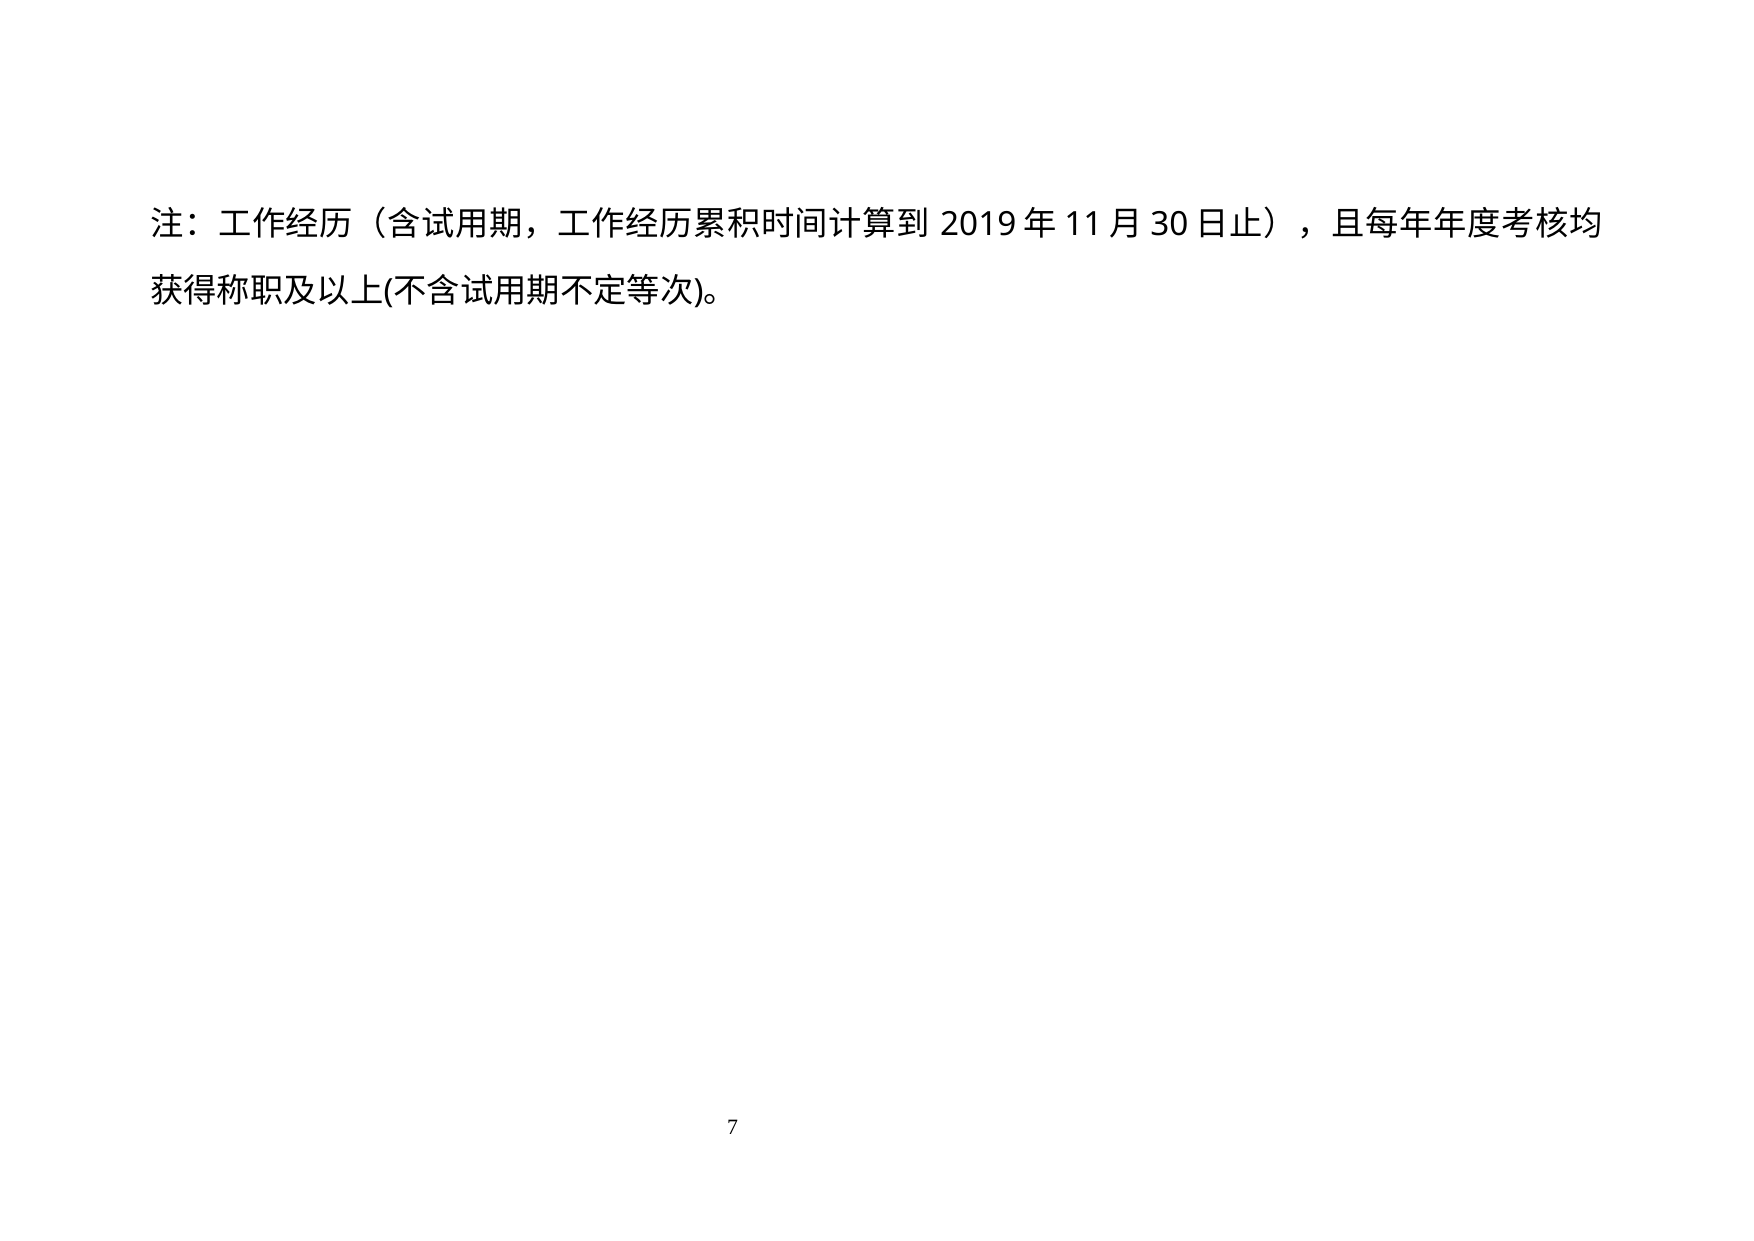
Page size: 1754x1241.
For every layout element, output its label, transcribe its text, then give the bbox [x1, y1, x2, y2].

text 注：工作经历（含试用期，工作经历累积时间计算到2019年11月30日止），且每年年度考核均获得称职及以上(不含试用期不定等次)。 [150, 188, 1604, 321]
